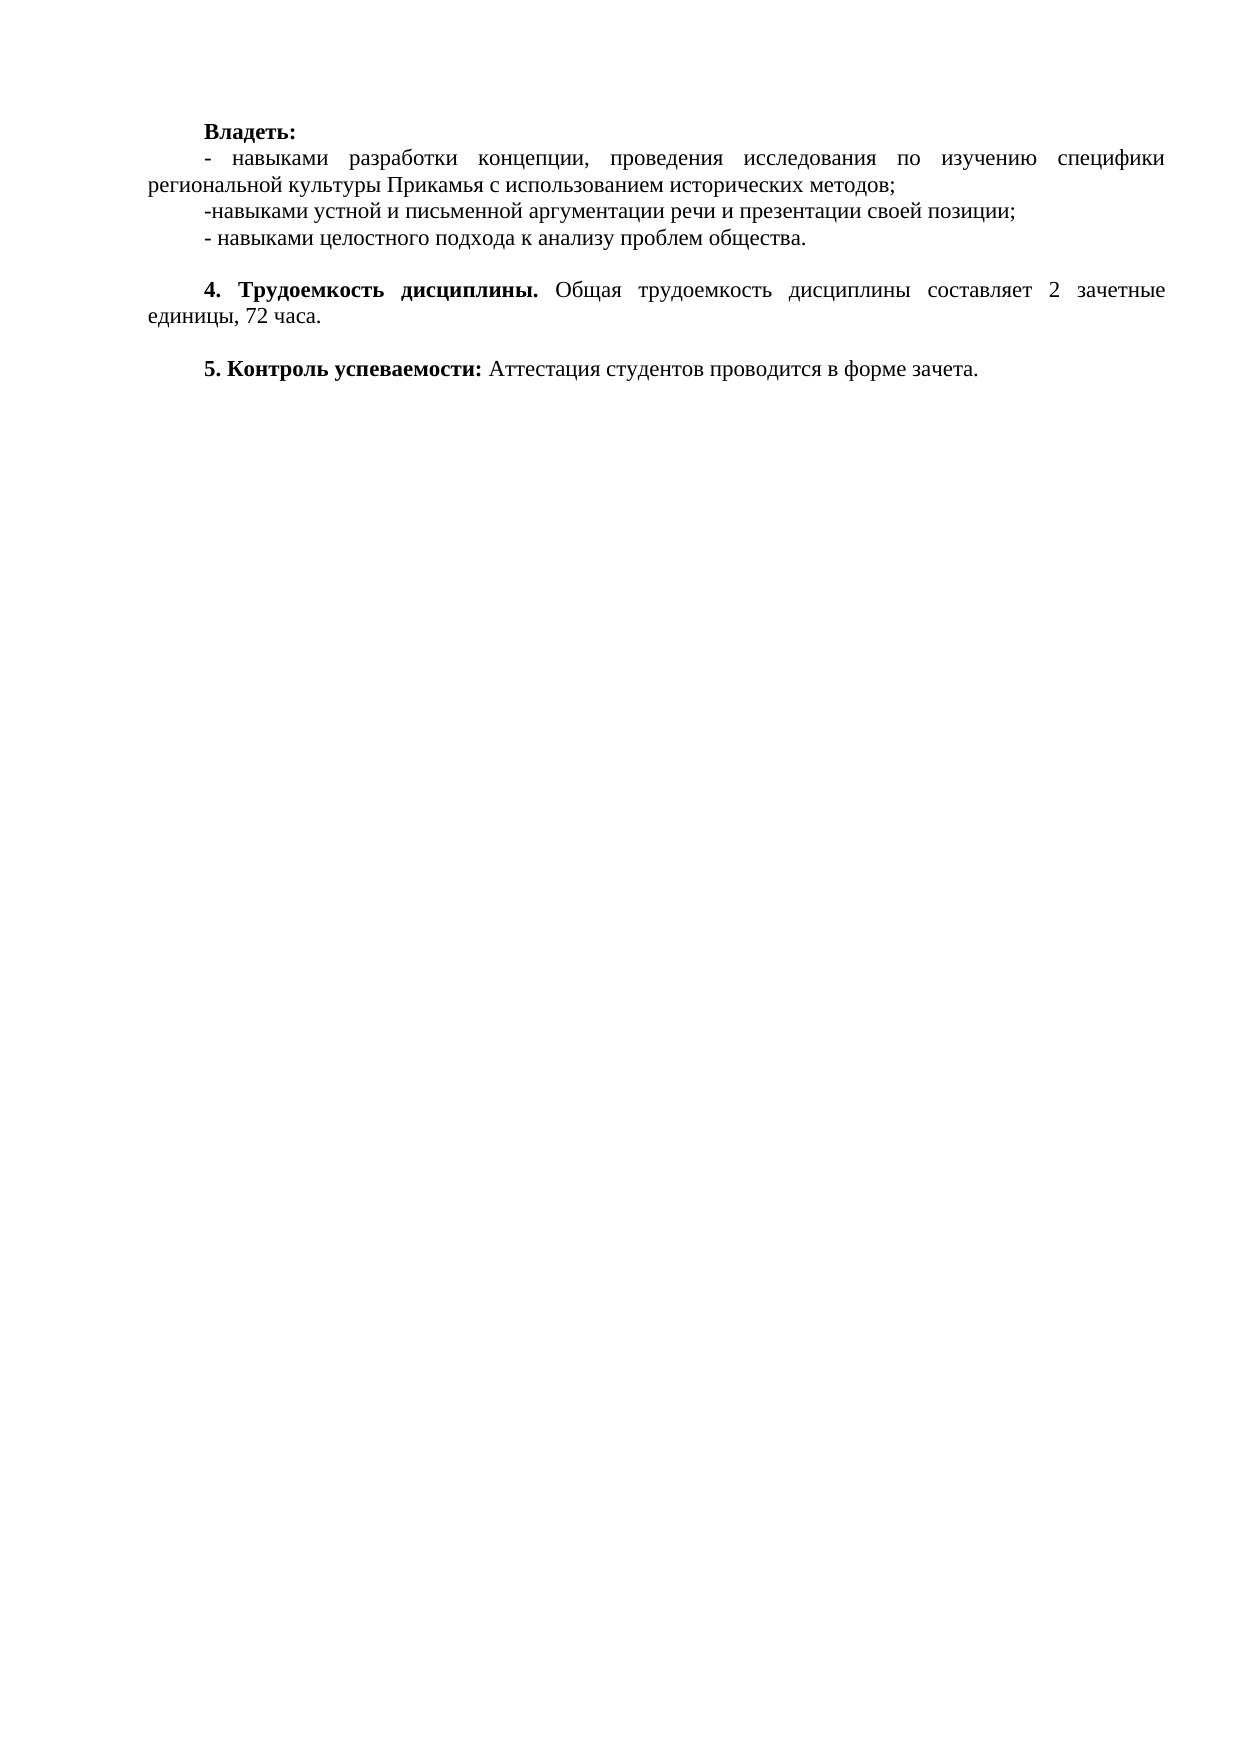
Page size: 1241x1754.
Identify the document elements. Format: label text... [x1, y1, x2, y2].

text 4. Трудоемкость дисциплины. Общая трудоемкость дисциплины составляет 2 зачетные единицы, 72 часа. [148, 276, 1166, 329]
text 5. Контроль успеваемости: Аттестация студентов проводится в форме зачета. [148, 355, 1166, 382]
text Владеть: [148, 118, 1166, 144]
text -навыками устной и письменной аргументации речи и презентации своей позиции; [148, 197, 1166, 223]
text - навыками целостного подхода к анализу проблем общества. [148, 223, 1166, 250]
text - навыками разработки концепции, проведения исследования по изучению специфики региональной культуры Прикамья с использованием исторических методов; [148, 144, 1166, 197]
